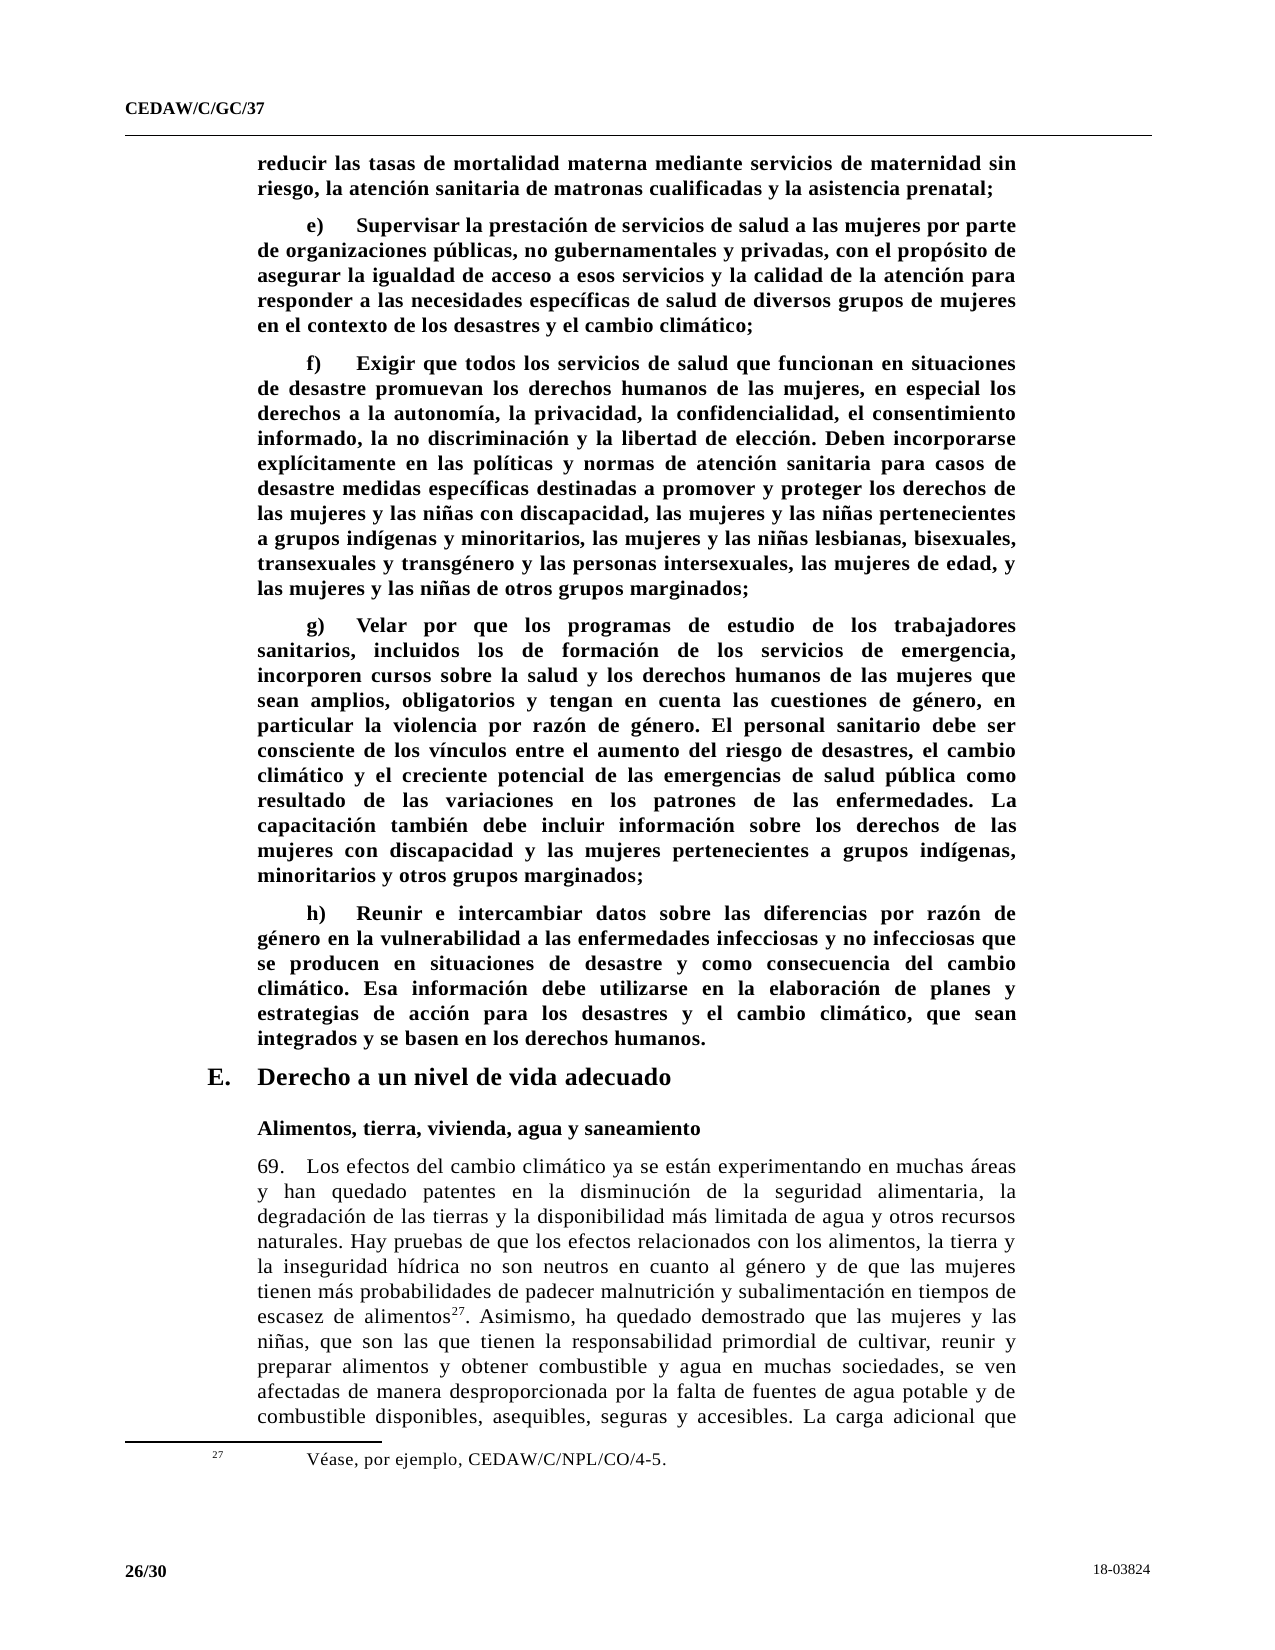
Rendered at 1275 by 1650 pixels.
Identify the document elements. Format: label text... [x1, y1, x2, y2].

text g) Velar por que los programas de estudio de los trabajadores sanitarios, incluidos los de formación de los servicios de emergencia, incorporen cursos sobre la salud y los derechos humanos de las mujeres que sean amplios, obligatorios y tengan en cuenta las cuestiones de género, en particular la violencia por razón de género. El personal sanitario debe ser consciente de los vínculos entre el aumento del riesgo de desastres, el cambio climático y el creciente potencial de las emergencias de salud pública como resultado de las variaciones en los patrones de las enfermedades. La capacitación también debe incluir información sobre los derechos de las mujeres con discapacidad y las mujeres pertenecientes a grupos indígenas, minoritarios y otros grupos marginados; [257, 612, 1018, 887]
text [257, 150, 1018, 200]
text f) Exigir que todos los servicios de salud que funcionan en situaciones de desastre promuevan los derechos humanos de las mujeres, en especial los derechos a la autonomía, la privacidad, la confidencialidad, el consentimiento informado, la no discriminación y la libertad de elección. Deben incorporarse explícitamente en las políticas y normas de atención sanitaria para casos de desastre medidas específicas destinadas a promover y proteger los derechos de las mujeres y las niñas con discapacidad, las mujeres y las niñas pertenecientes a grupos indígenas y minoritarios, las mujeres y las niñas lesbianas, bisexuales, transexuales y transgénero y las personas intersexuales, las mujeres de edad, y las mujeres y las niñas de otros grupos marginados; [257, 350, 1018, 600]
text E. Derecho a un nivel de vida adecuado [125, 1062, 1150, 1091]
text h) Reunir e intercambiar datos sobre las diferencias por razón de género en la vulnerabilidad a las enfermedades infecciosas y no infecciosas que se producen en situaciones de desastre y como consecuencia del cambio climático. Esa información debe utilizarse en la elaboración de planes y estrategias de acción para los desastres y el cambio climático, que sean integrados y se basen en los derechos humanos. [257, 900, 1018, 1050]
text e) Supervisar la prestación de servicios de salud a las mujeres por parte de organizaciones públicas, no gubernamentales y privadas, con el propósito de asegurar la igualdad de acceso a esos servicios y la calidad de la atención para responder a las necesidades específicas de salud de diversos grupos de mujeres en el contexto de los desastres y el cambio climático; [257, 212, 1018, 337]
text Alimentos, tierra, vivienda, agua y saneamiento [125, 1116, 1019, 1141]
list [257, 1153, 1018, 1428]
